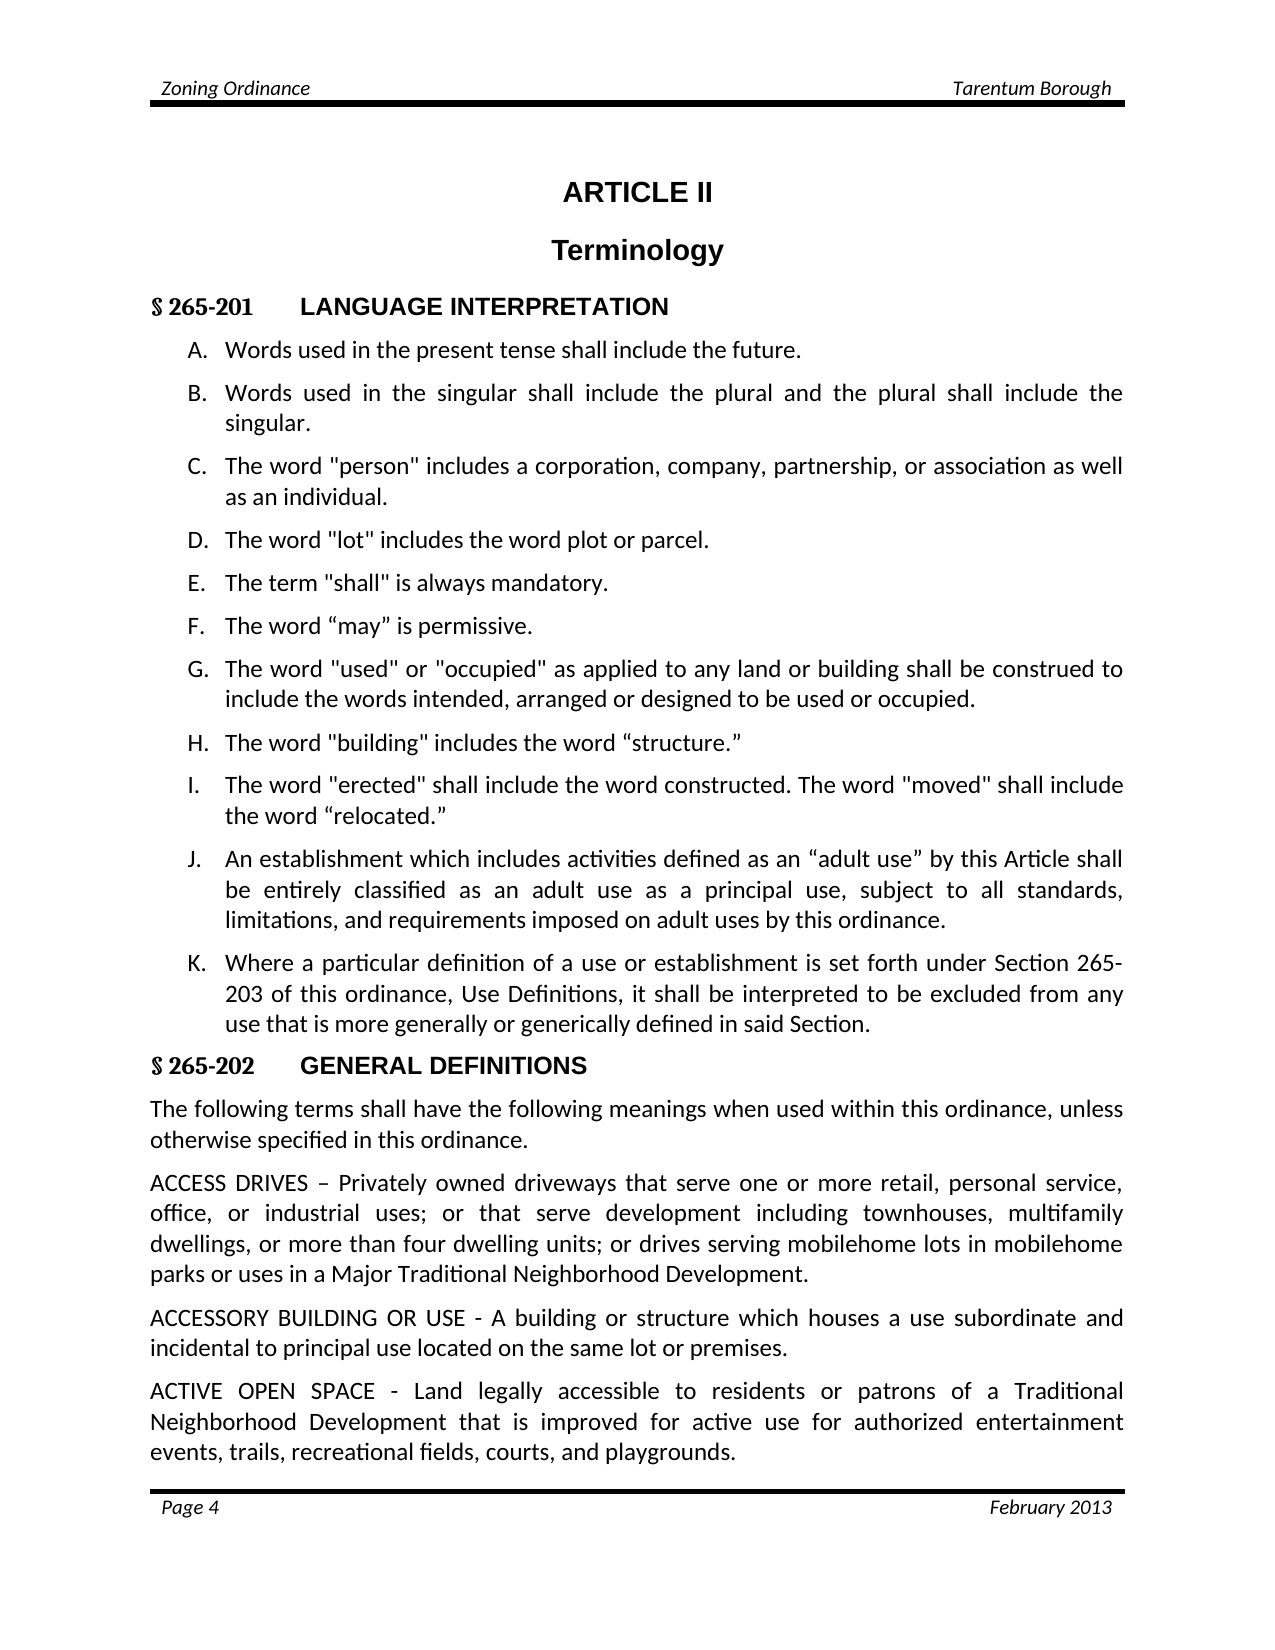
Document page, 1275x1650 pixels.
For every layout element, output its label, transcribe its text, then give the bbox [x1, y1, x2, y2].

list Words used in the present tense shall include the future. [187, 334, 1125, 364]
text Active Open Space - Land legally accessible to residents or patrons of a Traditional Neighborhood Development that is improved for active use for authorized entertainment events, trails, recreational fields, courts, and playgrounds. [150, 1375, 1125, 1467]
list The word "lot" includes the word plot or parcel. [187, 524, 1125, 554]
title Terminology [150, 233, 1125, 267]
list The word "erected" shall include the word constructed. The word "moved" shall include the word “relocated.” [187, 770, 1125, 831]
text General Definitions [150, 1051, 1125, 1081]
list Words used in the singular shall include the plural and the plural shall include the singular. [187, 377, 1125, 438]
list Where a particular definition of a use or establishment is set forth under Section 265-203 of this ordinance, Use Definitions, it shall be interpreted to be excluded from any use that is more generally or generically defined in said Section. [187, 947, 1125, 1039]
list The term "shall" is always mandatory. [187, 567, 1125, 598]
text Language Interpretation [150, 292, 1125, 321]
list The word "person" includes a corporation, company, partnership, or association as well as an individual. [187, 451, 1125, 512]
list The word "building" includes the word “structure.” [187, 727, 1125, 757]
title ARTICLE II [150, 175, 1125, 208]
text The following terms shall have the following meanings when used within this ordinance, unless otherwise specified in this ordinance. [150, 1093, 1125, 1154]
list An establishment which includes activities defined as an “adult use” by this Article shall be entirely classified as an adult use as a principal use, subject to all standards, limitations, and requirements imposed on adult uses by this ordinance. [187, 843, 1125, 935]
list The word “may” is permissive. [187, 610, 1125, 641]
list The word "used" or "occupied" as applied to any land or building shall be construed to include the words intended, arranged or designed to be used or occupied. [187, 653, 1125, 714]
text OR USE - A building or structure which houses a use subordinate and incidental to principal use located on the same lot or premises. [150, 1302, 1125, 1363]
text ACCESS DRIVES – Privately owned driveways that serve one or more retail, personal service, office, or industrial uses; or that serve development including townhouses, multifamily dwellings, or more than four dwelling units; or drives serving mobilehome lots in mobilehome parks or uses in a Major Traditional Neighborhood Development. [150, 1167, 1125, 1289]
